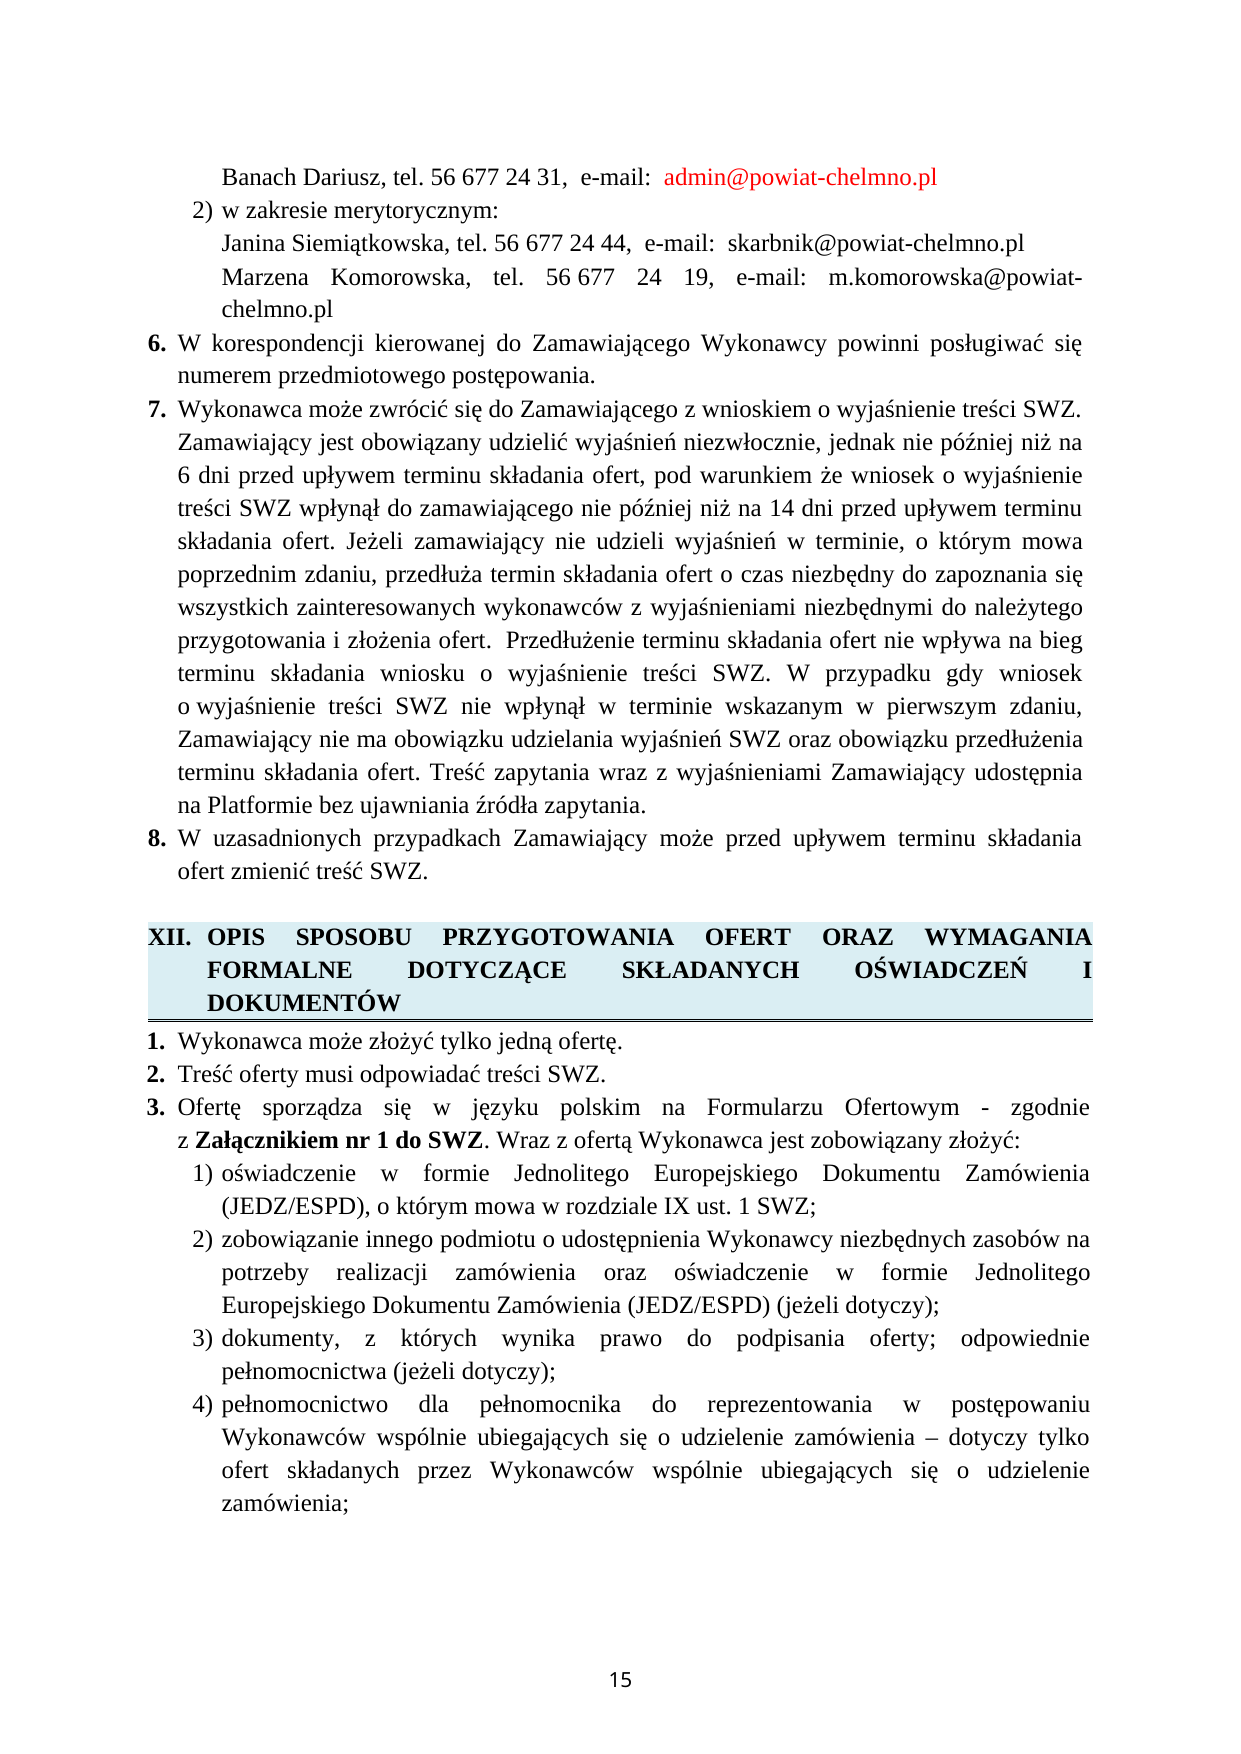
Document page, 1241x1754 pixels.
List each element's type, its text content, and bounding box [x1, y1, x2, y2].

text 6. W korespondencji kierowanej do Zamawiającego Wykonawcy powinni posługiwać się numerem przedmiotowego postępowania. [148, 328, 1083, 389]
text 2) w zakresie merytorycznym: [192, 196, 1083, 224]
text 4) pełnomocnictwo dla pełnomocnika do reprezentowania w postępowaniu Wykonawców wspólnie ubiegających się o udzielenie zamówienia – dotyczy tylko ofert składanych przez Wykonawców wspólnie ubiegających się o udzielenie zamówienia; [192, 1389, 1091, 1517]
text 2. Treść oferty musi odpowiadać treści SWZ. [146, 1059, 1093, 1088]
list Marzena Komorowska, tel. 56 677 24 19, e-mail: m.komorowska@powiat-chelmno.pl [221, 262, 1083, 323]
list Banach Dariusz, tel. 56 677 24 31, e-mail: admin@powiat-chelmno.pl [221, 162, 1083, 191]
list Janina Siemiątkowska, tel. 56 677 24 44, e-mail: skarbnik@powiat-chelmno.pl [221, 228, 1083, 257]
text 8. W uzasadnionych przypadkach Zamawiający może przed upływem terminu składania ofert zmienić treść SWZ. [148, 823, 1083, 885]
text 7. Wykonawca może zwrócić się do Zamawiającego z wnioskiem o wyjaśnienie treści SWZ. Zamawiający jest obowiązany udzielić wyjaśnień niezwłocznie, jednak nie później niż na 6 dni przed upływem terminu składania ofert, pod warunkiem że wniosek o wyjaśnienie treści SWZ wpłynął do zamawiającego nie później niż na 14 dni przed upływem terminu składania ofert. Jeżeli zamawiający nie udzieli wyjaśnień w terminie, o którym mowa poprzednim zdaniu, przedłuża termin składania ofert o czas niezbędny do zapoznania się wszystkich zainteresowanych wykonawców z wyjaśnieniami niezbędnymi do należytego przygotowania i złożenia ofert. Przedłużenie terminu składania ofert nie wpływa na bieg terminu składania wniosku o wyjaśnienie treści SWZ. W przypadku gdy wniosek o wyjaśnienie treści SWZ nie wpłynął w terminie wskazanym w pierwszym zdaniu, Zamawiający nie ma obowiązku udzielania wyjaśnień SWZ oraz obowiązku przedłużenia terminu składania ofert. Treść zapytania wraz z wyjaśnieniami Zamawiający udostępnia na Platformie bez ujawniania źródła zapytania. [148, 394, 1083, 819]
text 1) oświadczenie w formie Jednolitego Europejskiego Dokumentu Zamówienia (JEDZ/ESPD), o którym mowa w rozdziale IX ust. 1 SWZ; [192, 1158, 1091, 1220]
text 3) dokumenty, z których wynika prawo do podpisania oferty; odpowiednie pełnomocnictwa (jeżeli dotyczy); [192, 1323, 1091, 1385]
text 2) zobowiązanie innego podmiotu o udostępnienia Wykonawcy niezbędnych zasobów na potrzeby realizacji zamówienia oraz oświadczenie w formie Jednolitego Europejskiego Dokumentu Zamówienia (JEDZ/ESPD) (jeżeli dotyczy); [192, 1224, 1091, 1319]
text 1. Wykonawca może złożyć tylko jedną ofertę. [146, 1026, 1093, 1055]
text XII. OPIS SPOSOBU PRZYGOTOWANIA OFERT ORAZ WYMAGANIA FORMALNE DOTYCZĄCE SKŁADANYCH OŚWIADCZEŃ I DOKUMENTÓW [148, 922, 1093, 1019]
text 3. Ofertę sporządza się w języku polskim na Formularzu Ofertowym - zgodnie z Załącznikiem nr 1 do SWZ. Wraz z ofertą Wykonawca jest zobowiązany złożyć: [146, 1092, 1091, 1154]
